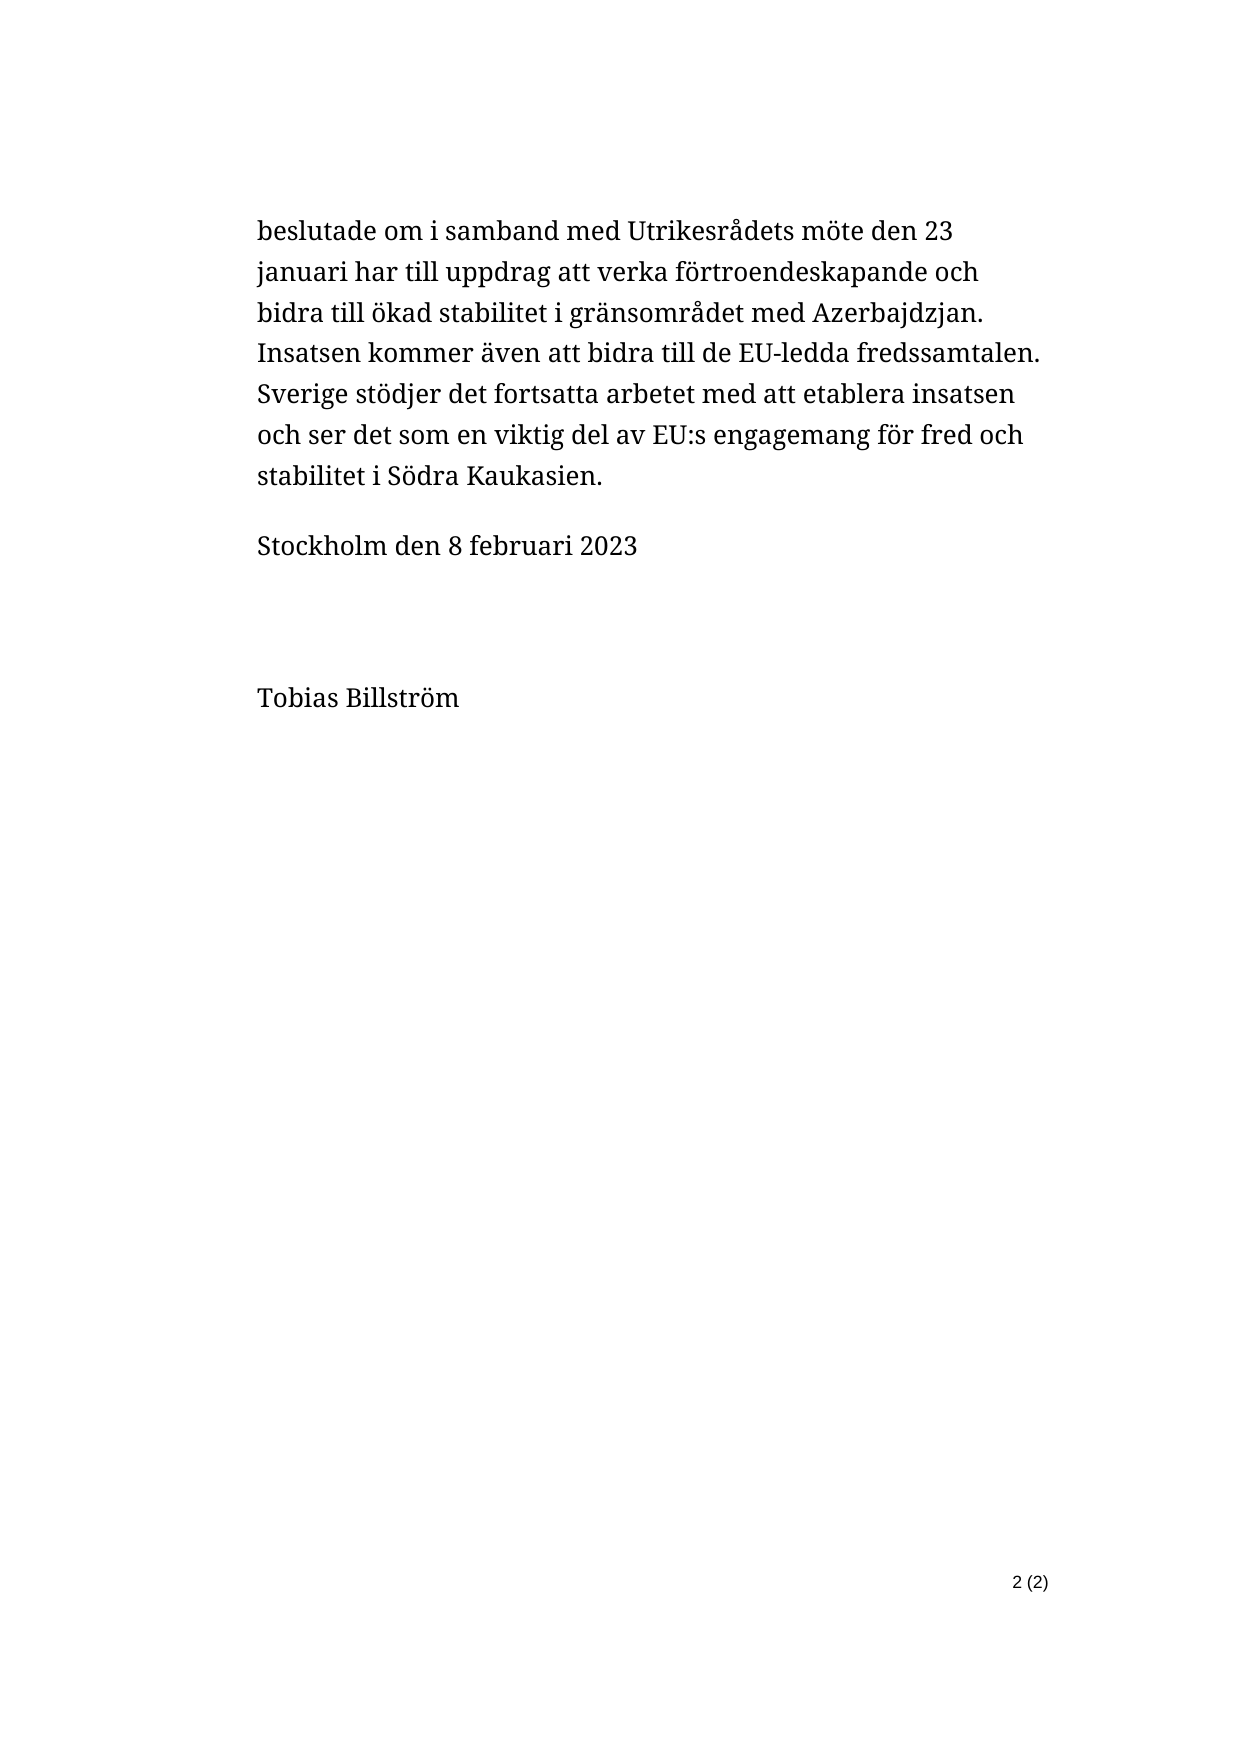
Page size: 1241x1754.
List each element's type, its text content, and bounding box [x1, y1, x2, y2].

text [257, 213, 1048, 493]
text Stockholm den [257, 528, 1048, 563]
text Tobias Billström [257, 679, 1048, 715]
